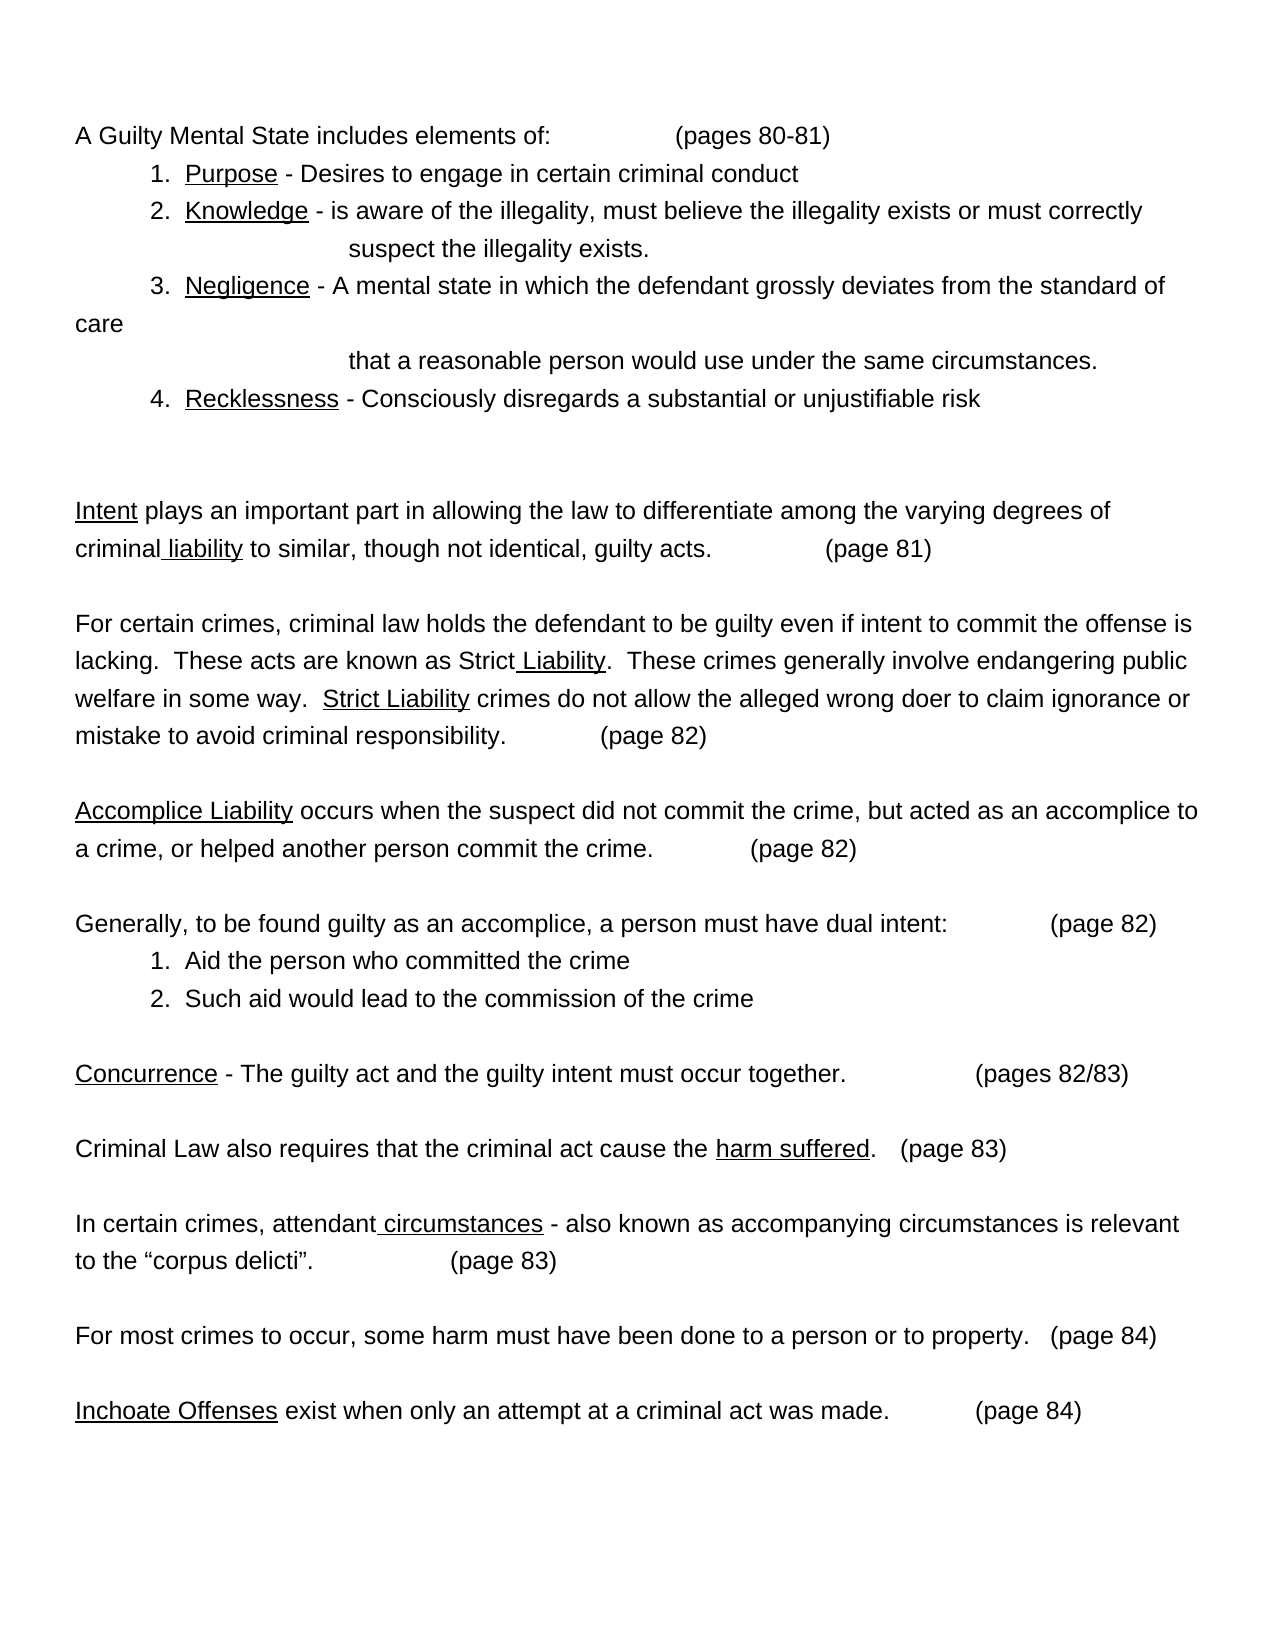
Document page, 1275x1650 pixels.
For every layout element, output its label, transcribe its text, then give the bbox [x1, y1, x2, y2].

text 2. Such aid would lead to the commission of the crime [75, 975, 1200, 1012]
text 1. Purpose - Desires to engage in certain criminal conduct [75, 150, 1200, 187]
text Inchoate Offenses exist when only an attempt at a criminal act was made. (page 84) [75, 1387, 1200, 1425]
text 4. Recklessness - Consciously disregards a substantial or unjustifiable risk [75, 375, 1200, 412]
text Accomplice Liability occurs when the suspect did not commit the crime, but acted as an accomplice to a crime, or helped another person commit the crime. (page 82) [75, 787, 1200, 862]
text 3. Negligence - A mental state in which the defendant grossly deviates from the standard of care [75, 262, 1200, 337]
text 1. Aid the person who committed the crime [75, 937, 1200, 975]
text Intent plays an important part in allowing the law to differentiate among the varying degrees of criminal liability to similar, though not identical, guilty acts. (page 81) [75, 487, 1200, 562]
text For most crimes to occur, some harm must have been done to a person or to property. (page 84) [75, 1312, 1200, 1350]
text that a reasonable person would use under the same circumstances. [75, 337, 1200, 375]
text 2. Knowledge - is aware of the illegality, must believe the illegality exists or must correctly [75, 187, 1200, 225]
text Concurrence - The guilty act and the guilty intent must occur together. (pages 82/83) [75, 1050, 1200, 1087]
text In certain crimes, attendant circumstances - also known as accompanying circumstances is relevant to the “corpus delicti”. (page 83) [75, 1200, 1200, 1275]
text For certain crimes, criminal law holds the defendant to be guilty even if intent to commit the offense is lacking. These acts are known as Strict Liability. These crimes generally involve endangering public welfare in some way. Strict Liability crimes do not allow the alleged wrong doer to claim ignorance or mistake to avoid criminal responsibility. (page 82) [75, 600, 1200, 750]
text suspect the illegality exists. [75, 225, 1200, 262]
text Criminal Law also requires that the criminal act cause the harm suffered. (page 83) [75, 1125, 1200, 1162]
text Generally, to be found guilty as an accomplice, a person must have dual intent: (page 82) [75, 900, 1200, 937]
text A Guilty Mental State includes elements of: (pages 80-81) [75, 112, 1200, 150]
